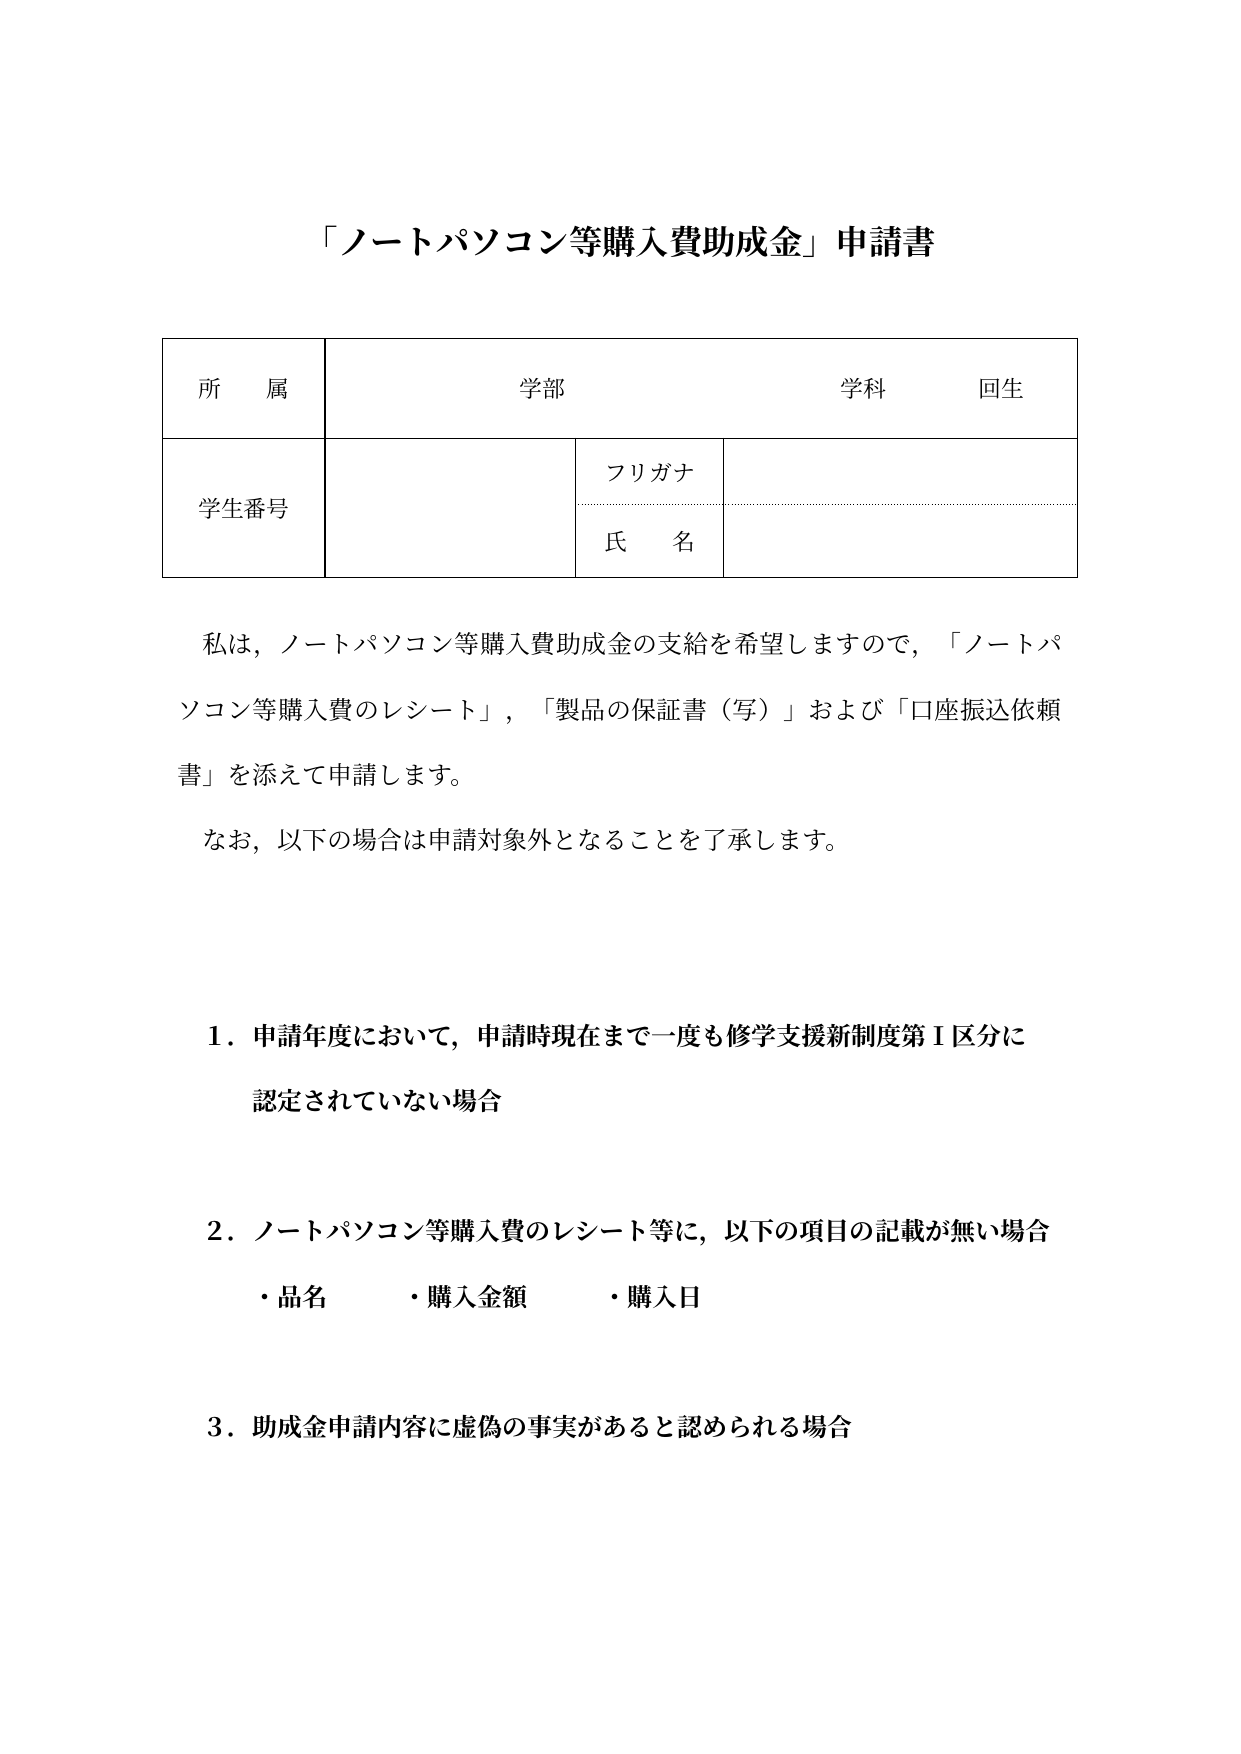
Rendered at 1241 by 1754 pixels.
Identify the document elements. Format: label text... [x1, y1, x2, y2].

table_cell [724, 439, 1077, 504]
text なお，以下の場合は申請対象外となることを了承します。 [177, 806, 1063, 871]
table_cell [326, 439, 575, 577]
text ３．助成金申請内容に虚偽の事実があると認められる場合 [177, 1393, 1063, 1458]
table_header 所 属 [163, 339, 324, 438]
text 私は，ノートパソコン等購入費助成金の支給を希望しますので，「ノートパソコン等購入費のレシート」，「製品の保証書（写）」および「口座振込依頼書」を添えて申請します。 [177, 611, 1063, 806]
table_cell 学生番号 [163, 439, 324, 577]
table_cell [724, 504, 1077, 577]
text ２．ノートパソコン等購入費のレシート等に，以下の項目の記載が無い場合 [177, 1197, 1063, 1263]
text ・品名 ・購入金額 ・購入日 [177, 1263, 1063, 1328]
table_cell 氏 名 [576, 504, 723, 577]
text 「ノートパソコン等購入費助成金」申請書 [177, 207, 1063, 272]
text １．申請年度において，申請時現在まで一度も修学支援新制度第Ⅰ区分に [177, 1002, 1063, 1067]
table_header 学部 学科 回生 [326, 339, 1077, 438]
text 認定されていない場合 [177, 1067, 1063, 1132]
table_cell フリガナ [576, 439, 723, 504]
